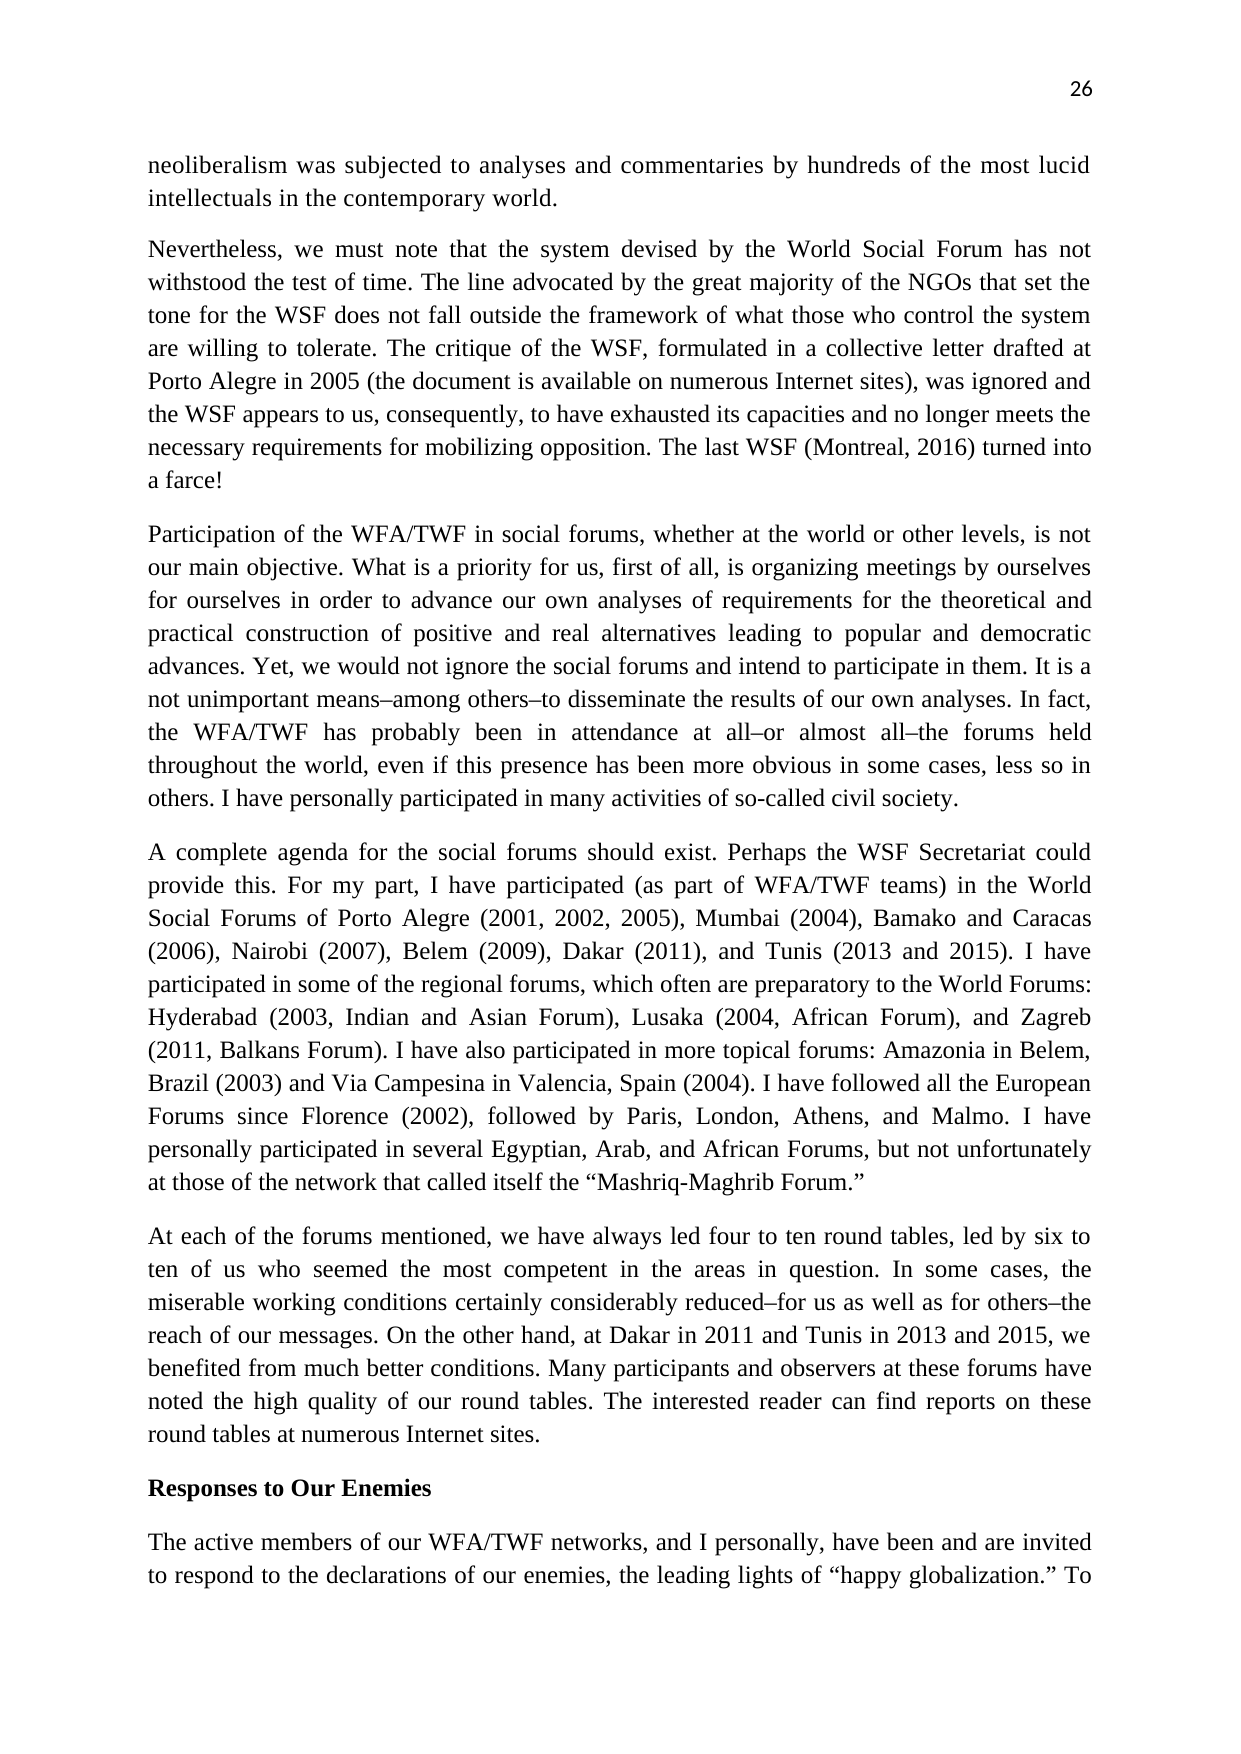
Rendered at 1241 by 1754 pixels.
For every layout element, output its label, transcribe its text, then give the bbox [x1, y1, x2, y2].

text At each of the forums mentioned, we have always led four to ten round tables, led by six to ten of us who seemed the most competent in the areas in question. In some cases, the miserable working conditions certainly considerably reduced–for us as well as for others–the reach of our messages. On the other hand, at Dakar in 2011 and Tunis in 2013 and 2015, we benefited from much better conditions. Many participants and observers at these forums have noted the high quality of our round tables. The interested reader can find reports on these round tables at numerous Internet sites. [148, 1221, 1093, 1448]
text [148, 148, 1093, 213]
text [148, 1527, 1093, 1589]
text Responses to Our Enemies [148, 1473, 1093, 1502]
text A complete agenda for the social forums should exist. Perhaps the WSF Secretariat could provide this. For my part, I have participated (as part of WFA/TWF teams) in the World Social Forums of Porto Alegre (2001, 2002, 2005), Mumbai (2004), Bamako and Caracas (2006), Nairobi (2007), Belem (2009), Dakar (2011), and Tunis (2013 and 2015). I have participated in some of the regional forums, which often are preparatory to the World Forums: Hyderabad (2003, Indian and Asian Forum), Lusaka (2004, African Forum), and Zagreb (2011, Balkans Forum). I have also participated in more topical forums: Amazonia in Belem, Brazil (2003) and Via Campesina in Valencia, Spain (2004). I have followed all the European Forums since Florence (2002), followed by Paris, London, Athens, and Malmo. I have personally participated in several Egyptian, Arab, and African Forums, but not unfortunately at those of the network that called itself the “Mashriq-Maghrib Forum.” [148, 837, 1093, 1196]
text Nevertheless, we must note that the system devised by the World Social Forum has not withstood the test of time. The line advocated by the great majority of the NGOs that set the tone for the WSF does not fall outside the framework of what those who control the system are willing to tolerate. The critique of the WSF, formulated in a collective letter drafted at Porto Alegre in 2005 (the document is available on numerous Internet sites), was ignored and the WSF appears to us, consequently, to have exhausted its capacities and no longer meets the necessary requirements for mobilizing opposition. The last WSF (Montreal, 2016) turned into a farce! [148, 234, 1093, 494]
text Participation of the WFA/TWF in social forums, whether at the world or other levels, is not our main objective. What is a priority for us, first of all, is organizing meetings by ourselves for ourselves in order to advance our own analyses of requirements for the theoretical and practical construction of positive and real alternatives leading to popular and democratic advances. Yet, we would not ignore the social forums and intend to participate in them. It is a not unimportant means–among others–to disseminate the results of our own analyses. In fact, the WFA/TWF has probably been in attendance at all–or almost all–the forums held throughout the world, even if this presence has been more obvious in some cases, less so in others. I have personally participated in many activities of so-called civil society. [148, 519, 1093, 812]
